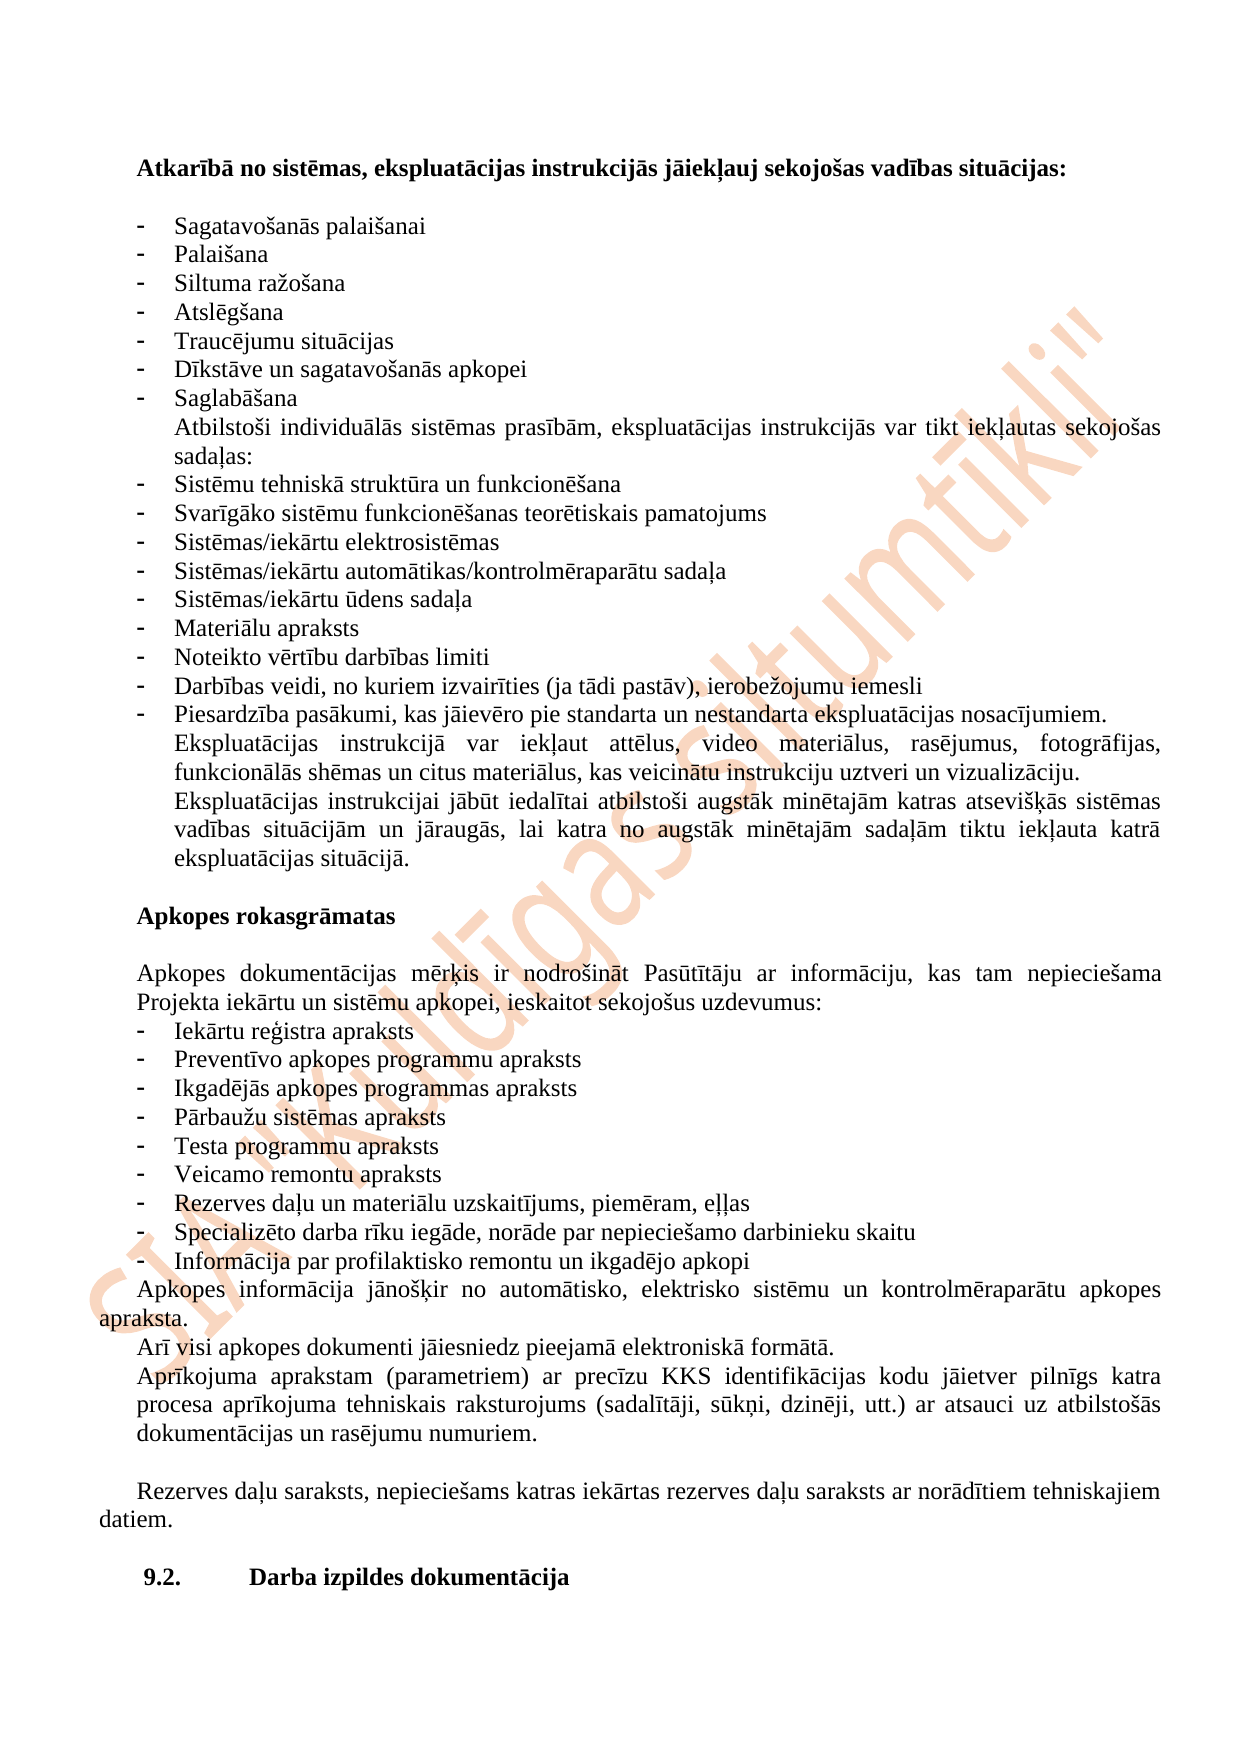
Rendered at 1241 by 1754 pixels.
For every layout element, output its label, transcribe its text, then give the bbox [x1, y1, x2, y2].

list Sistēmas/iekārtu automātikas/kontrolmēraparātu sadaļa [136, 556, 1162, 584]
text Apkopes rokasgrāmatas [99, 901, 1162, 929]
text Ekspluatācijas instrukcijā var iekļaut attēlus, video materiālus, rasējumus, fotogrāfijas, funkcionālās shēmas un citus materiālus, kas veicinātu instrukciju uztveri un vizualizāciju. [174, 728, 1162, 786]
list Svarīgāko sistēmu funkcionēšanas teorētiskais pamatojums [136, 498, 1162, 527]
text Atkarībā no sistēmas, ekspluatācijas instrukcijās jāiekļauj sekojošas vadības situācijas: [99, 153, 1162, 182]
text Atbilstoši individuālās sistēmas prasībām, ekspluatācijas instrukcijās var tikt iekļautas sekojošas sadaļas: [174, 412, 1162, 469]
text Arī visi apkopes dokumenti jāiesniedz pieejamā elektroniskā formātā. [99, 1332, 1162, 1361]
text Rezerves daļu saraksts, nepieciešams katras iekārtas rezerves daļu saraksts ar norādītiem tehniskajiem datiem. [99, 1476, 1162, 1533]
list Sagatavošanās palaišanai [136, 211, 1162, 239]
list Traucējumu situācijas [136, 326, 1162, 354]
list Darba izpildes dokumentācija [143, 1562, 1162, 1591]
list Darbības veidi, no kuriem izvairīties (ja tādi pastāv), ierobežojumu iemesli [136, 671, 1162, 699]
list Dīkstāve un sagatavošanās apkopei [136, 354, 1162, 383]
list Rezerves daļu un materiālu uzskaitījums, piemēram, eļļas [136, 1188, 1162, 1217]
list Atslēgšana [136, 297, 1162, 326]
list Sistēmas/iekārtu elektrosistēmas [136, 527, 1162, 556]
list Palaišana [136, 239, 1162, 268]
list Specializēto darba rīku iegāde, norāde par nepieciešamo darbinieku skaitu [136, 1217, 1162, 1246]
text Apkopes dokumentācijas mērķis ir nodrošināt Pasūtītāju ar informāciju, kas tam nepieciešama Projekta iekārtu un sistēmu apkopei, ieskaitot sekojošus uzdevumus: [136, 958, 1162, 1016]
list Sistēmu tehniskā struktūra un funkcionēšana [136, 469, 1162, 498]
list Siltuma ražošana [136, 268, 1162, 297]
list Pārbaužu sistēmas apraksts [136, 1102, 1162, 1131]
list Materiālu apraksts [136, 613, 1162, 642]
list Testa programmu apraksts [136, 1131, 1162, 1159]
list Informācija par profilaktisko remontu un ikgadējo apkopi [136, 1246, 1162, 1274]
text Ekspluatācijas instrukcijai jābūt iedalītai atbilstoši augstāk minētajām katras atsevišķās sistēmas vadības situācijām un jāraugās, lai katra no augstāk minētajām sadaļām tiktu iekļauta katrā ekspluatācijas situācijā. [174, 786, 1162, 872]
list Ikgadējās apkopes programmas apraksts [136, 1073, 1162, 1102]
list Piesardzība pasākumi, kas jāievēro pie standarta un nestandarta ekspluatācijas nosacījumiem. [136, 699, 1162, 728]
list Noteikto vērtību darbības limiti [136, 642, 1162, 671]
list Veicamo remontu apraksts [136, 1159, 1162, 1188]
list Preventīvo apkopes programmu apraksts [136, 1044, 1162, 1073]
list Iekārtu reģistra apraksts [136, 1016, 1162, 1044]
text Aprīkojuma aprakstam (parametriem) ar precīzu KKS identifikācijas kodu jāietver pilnīgs katra procesa aprīkojuma tehniskais raksturojums (sadalītāji, sūkņi, dzinēji, utt.) ar atsauci uz atbilstošās dokumentācijas un rasējumu numuriem. [136, 1361, 1162, 1447]
list Saglabāšana [136, 383, 1162, 412]
text Apkopes informācija jānošķir no automātisko, elektrisko sistēmu un kontrolmēraparātu apkopes apraksta. [99, 1274, 1162, 1332]
list Sistēmas/iekārtu ūdens sadaļa [136, 584, 1162, 613]
